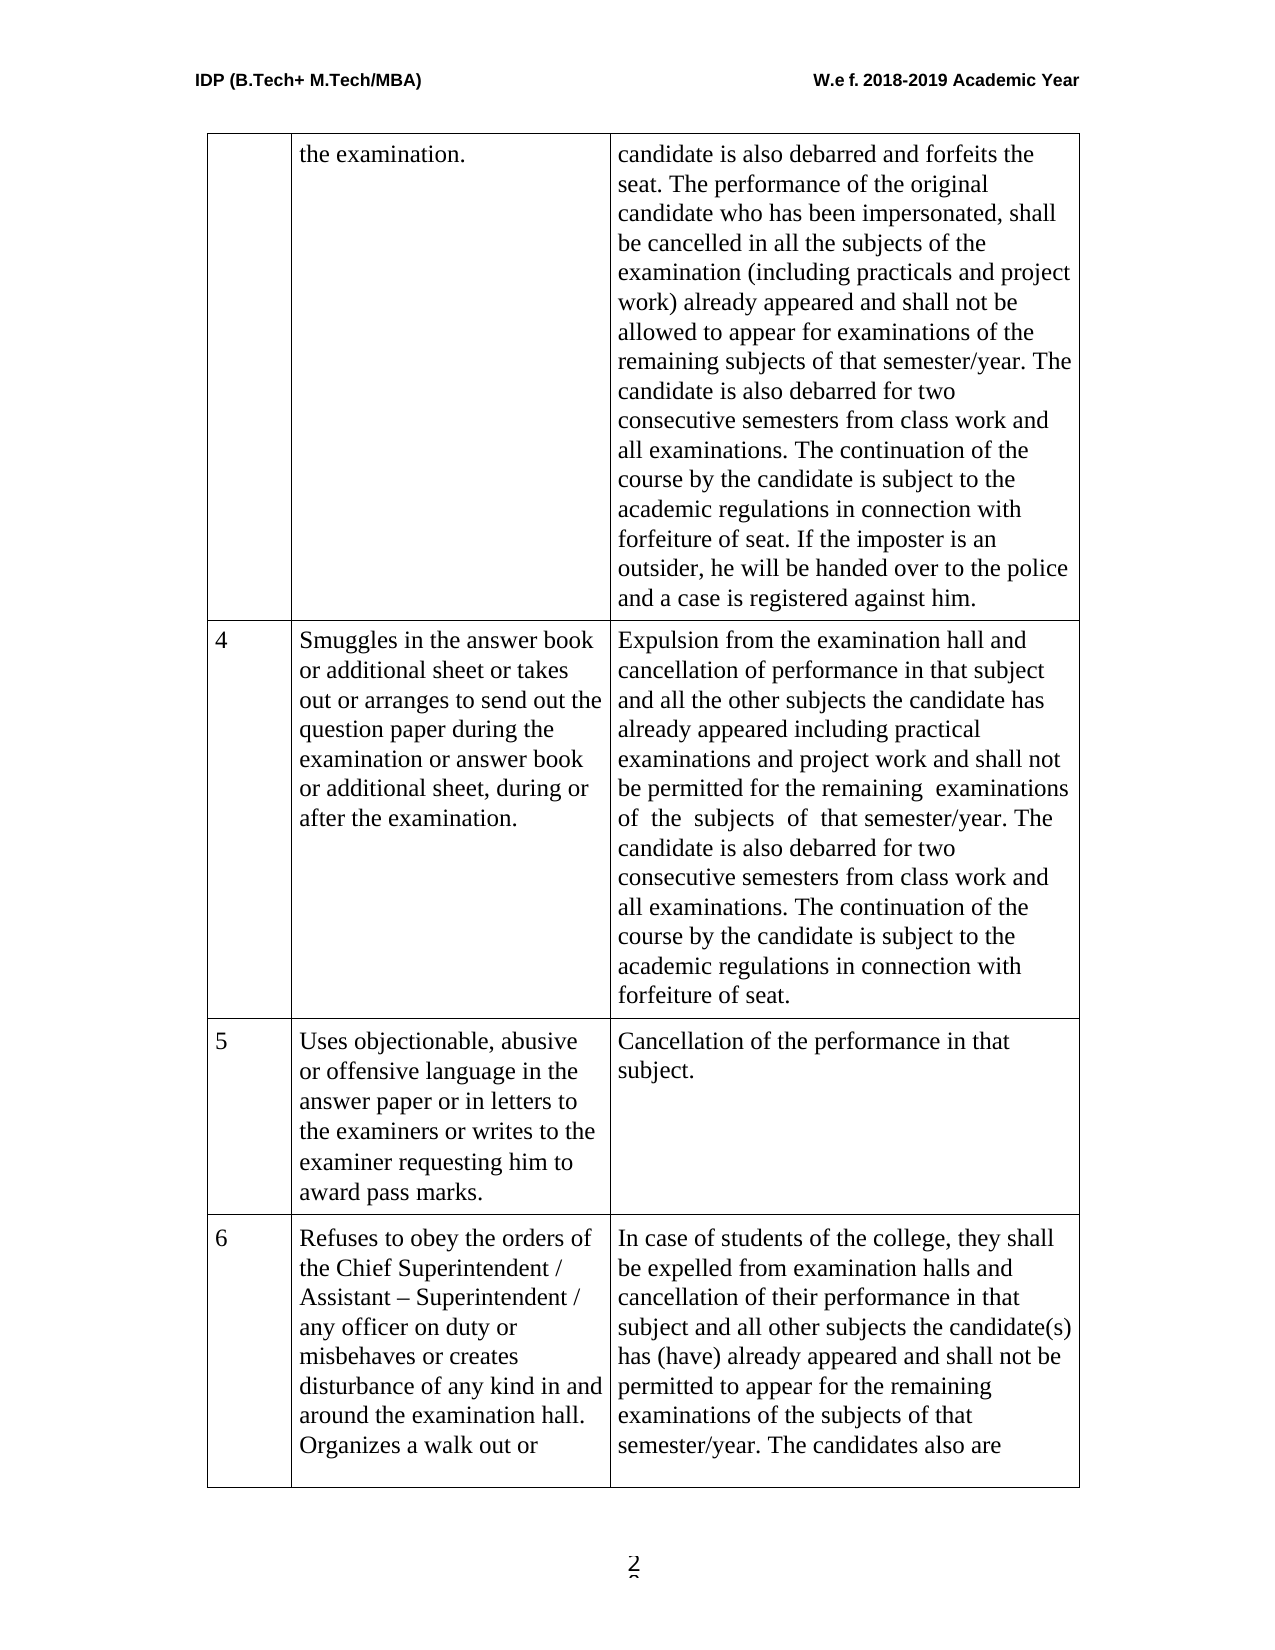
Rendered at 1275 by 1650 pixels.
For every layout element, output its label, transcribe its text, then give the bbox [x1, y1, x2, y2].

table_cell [292, 1215, 610, 1487]
table_cell Smuggles in the answer book or additional sheet or takes out or arranges to send out the question paper during the examination or answer book or additional sheet, during or after the examination. [292, 621, 610, 1017]
table_cell 3 [208, 134, 291, 620]
table_cell Expulsion from the examination hall and cancellation of performance in that subject and all the other subjects the candidate has already appeared including practical examinations and project work and shall not be permitted for the remaining examinations of the subjects of that semester/year. The candidate is also debarred for two consecutive semesters from class work and all examinations. The continuation of the course by the candidate is subject to the academic regulations in connection with forfeiture of seat. [611, 621, 1079, 1017]
table_cell 4 [208, 621, 291, 1017]
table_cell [611, 134, 1079, 620]
table_cell 6 [208, 1215, 291, 1487]
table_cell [611, 1215, 1079, 1487]
table_cell Uses objectionable, abusive or offensive language in the answer paper or in letters to the examiners or writes to the examiner requesting him to award pass marks. [292, 1019, 610, 1214]
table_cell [292, 134, 610, 620]
table_cell 5 [208, 1019, 291, 1214]
table_cell Cancellation of the performance in that subject. [611, 1019, 1079, 1214]
